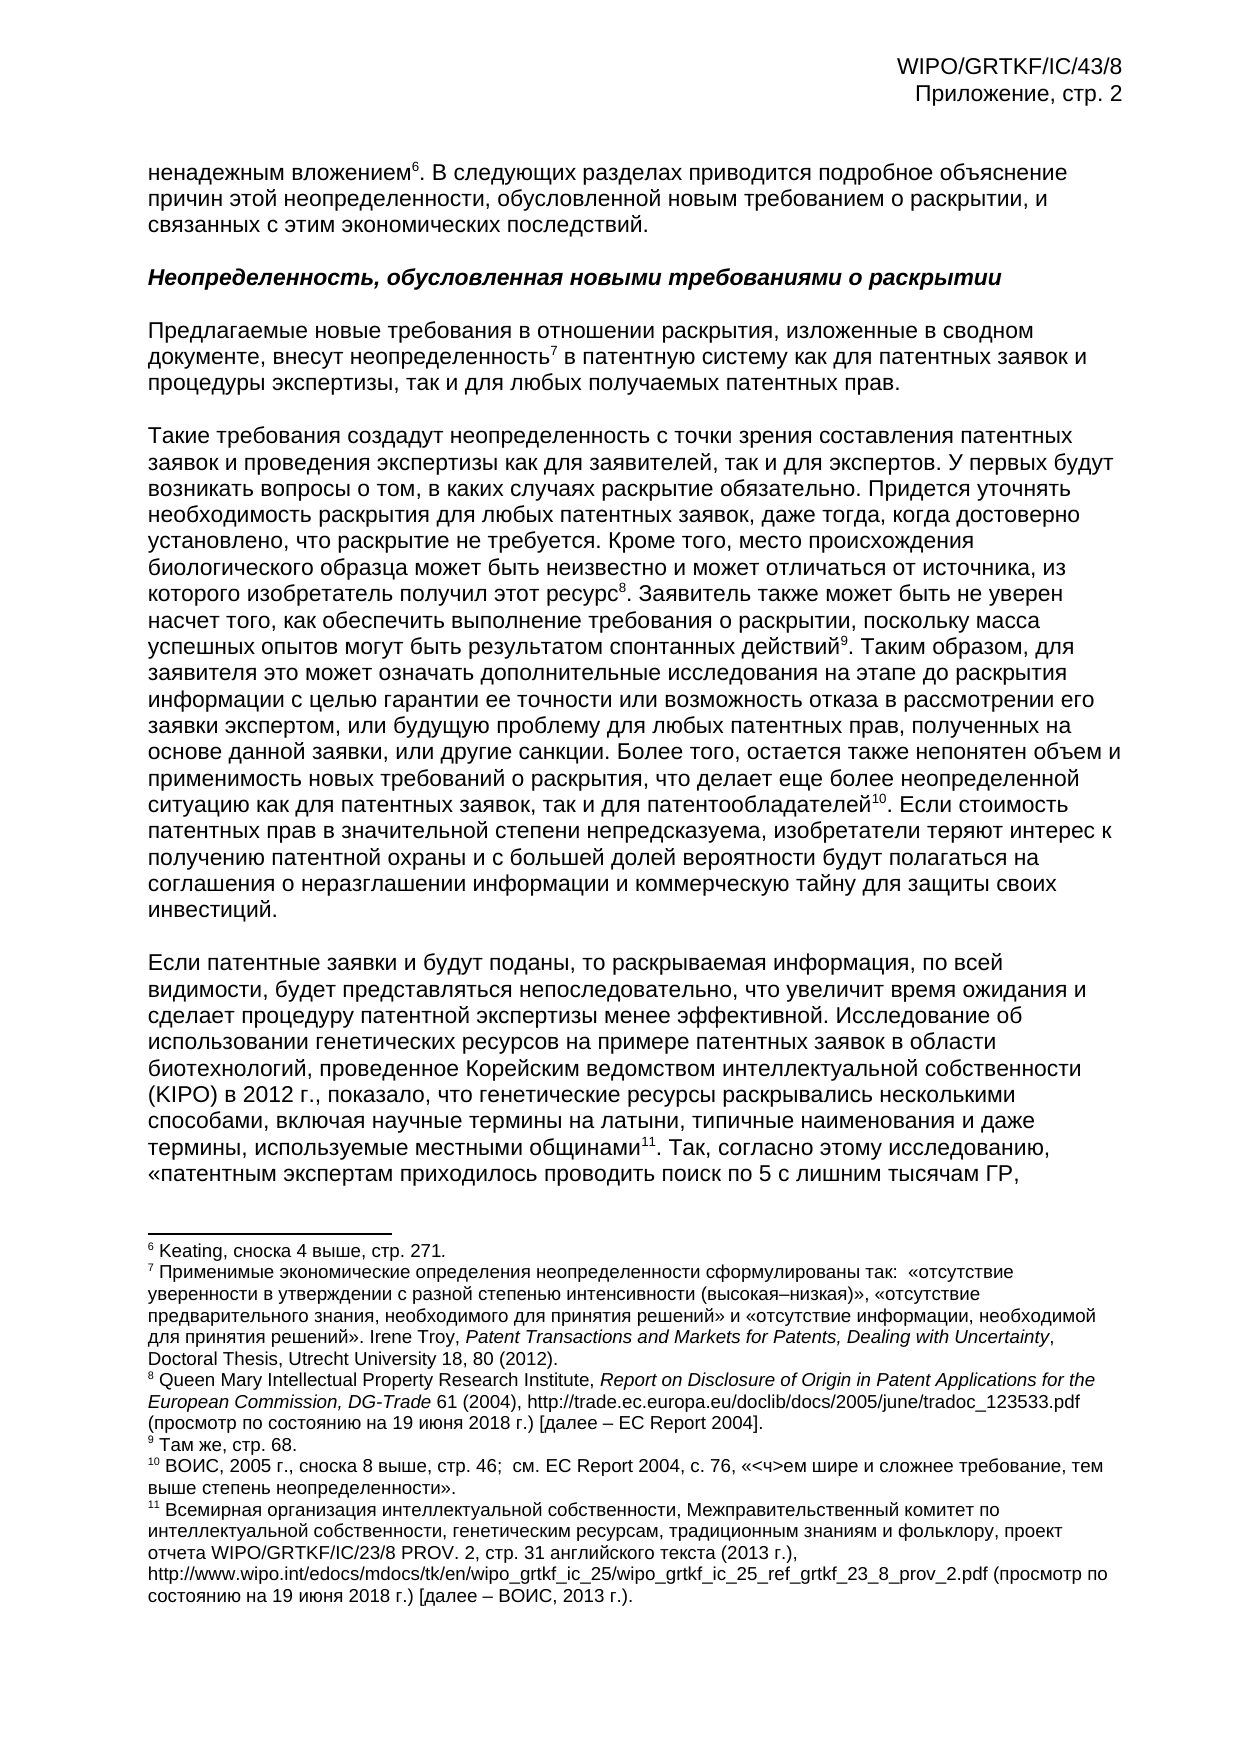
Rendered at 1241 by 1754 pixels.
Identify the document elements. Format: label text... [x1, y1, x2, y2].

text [148, 158, 1122, 238]
text Если патентные заявки и будут поданы, то раскрываемая информация, по всей видимости, будет представляться непоследовательно, что увеличит время ожидания и сделает процедуру патентной экспертизы менее эффективной. Исследование об использовании генетических ресурсов на примере патентных заявок в области биотехнологий, проведенное Корейским ведомством интеллектуальной собственности (KIPO) в 2012 г., показало, что генетические ресурсы раскрывались несколькими способами, включая научные термины на латыни, типичные наименования и даже термины, используемые местными общинами. Так, согласно этому исследованию, «патентным экспертам приходилось проводить поиск по 5 с лишним тысячам ГР, просматривая их по очереди с целью понять, какой именно ГР был использован». Было также отмечено, что «<п>роисхождение используемых ГР обычно было неясным; некоторые из них поступали с традиционных рынков, из горных районов или от обычных компаний». Для экспертизы представляемых материалов с учетом нового требования о раскрытии действительно потребуется как минимум дополнительное время на поиск и экспертизу, что повлечет за собой дополнительную финансовую и кадровую нагрузку на патентные ведомства. Более того, многие такие ведомства в свете нечеткости и непоследовательности порядка раскрытия и несовершенства поисковых инструментов, возможно, даже окажутся не в состоянии провести нечто большее, чем простая формальная проверка, и оценить корректность и точность раскрываемого материала о генетических ресурсах. [148, 949, 1122, 1186]
text Такие требования создадут неопределенность с точки зрения составления патентных заявок и проведения экспертизы как для заявителей, так и для экспертов. У первых будут возникать вопросы о том, в каких случаях раскрытие обязательно. Придется уточнять необходимость раскрытия для любых патентных заявок, даже тогда, когда достоверно установлено, что раскрытие не требуется. Кроме того, место происхождения биологического образца может быть неизвестно и может отличаться от источника, из которого изобретатель получил этот ресурс. Заявитель также может быть не уверен насчет того, как обеспечить выполнение требования о раскрытии, поскольку масса успешных опытов могут быть результатом спонтанных действий. Таким образом, для заявителя это может означать дополнительные исследования на этапе до раскрытия информации с целью гарантии ее точности или возможность отказа в рассмотрении его заявки экспертом, или будущую проблему для любых патентных прав, полученных на основе данной заявки, или другие санкции. Более того, остается также непонятен объем и применимость новых требований о раскрытия, что делает еще более неопределенной ситуацию как для патентных заявок, так и для патентообладателей. Если стоимость патентных прав в значительной степени непредсказуема, изобретатели теряют интерес к получению патентной охраны и с большей долей вероятности будут полагаться на соглашения о неразглашении информации и коммерческую тайну для защиты своих инвестиций. [148, 422, 1122, 923]
text Неопределенность, обусловленная новыми требованиями о раскрытии [148, 264, 1122, 290]
text Предлагаемые новые требования в отношении раскрытия, изложенные в сводном документе, внесут неопределенность в патентную систему как для патентных заявок и процедуры экспертизы, так и для любых получаемых патентных прав. [148, 317, 1122, 396]
